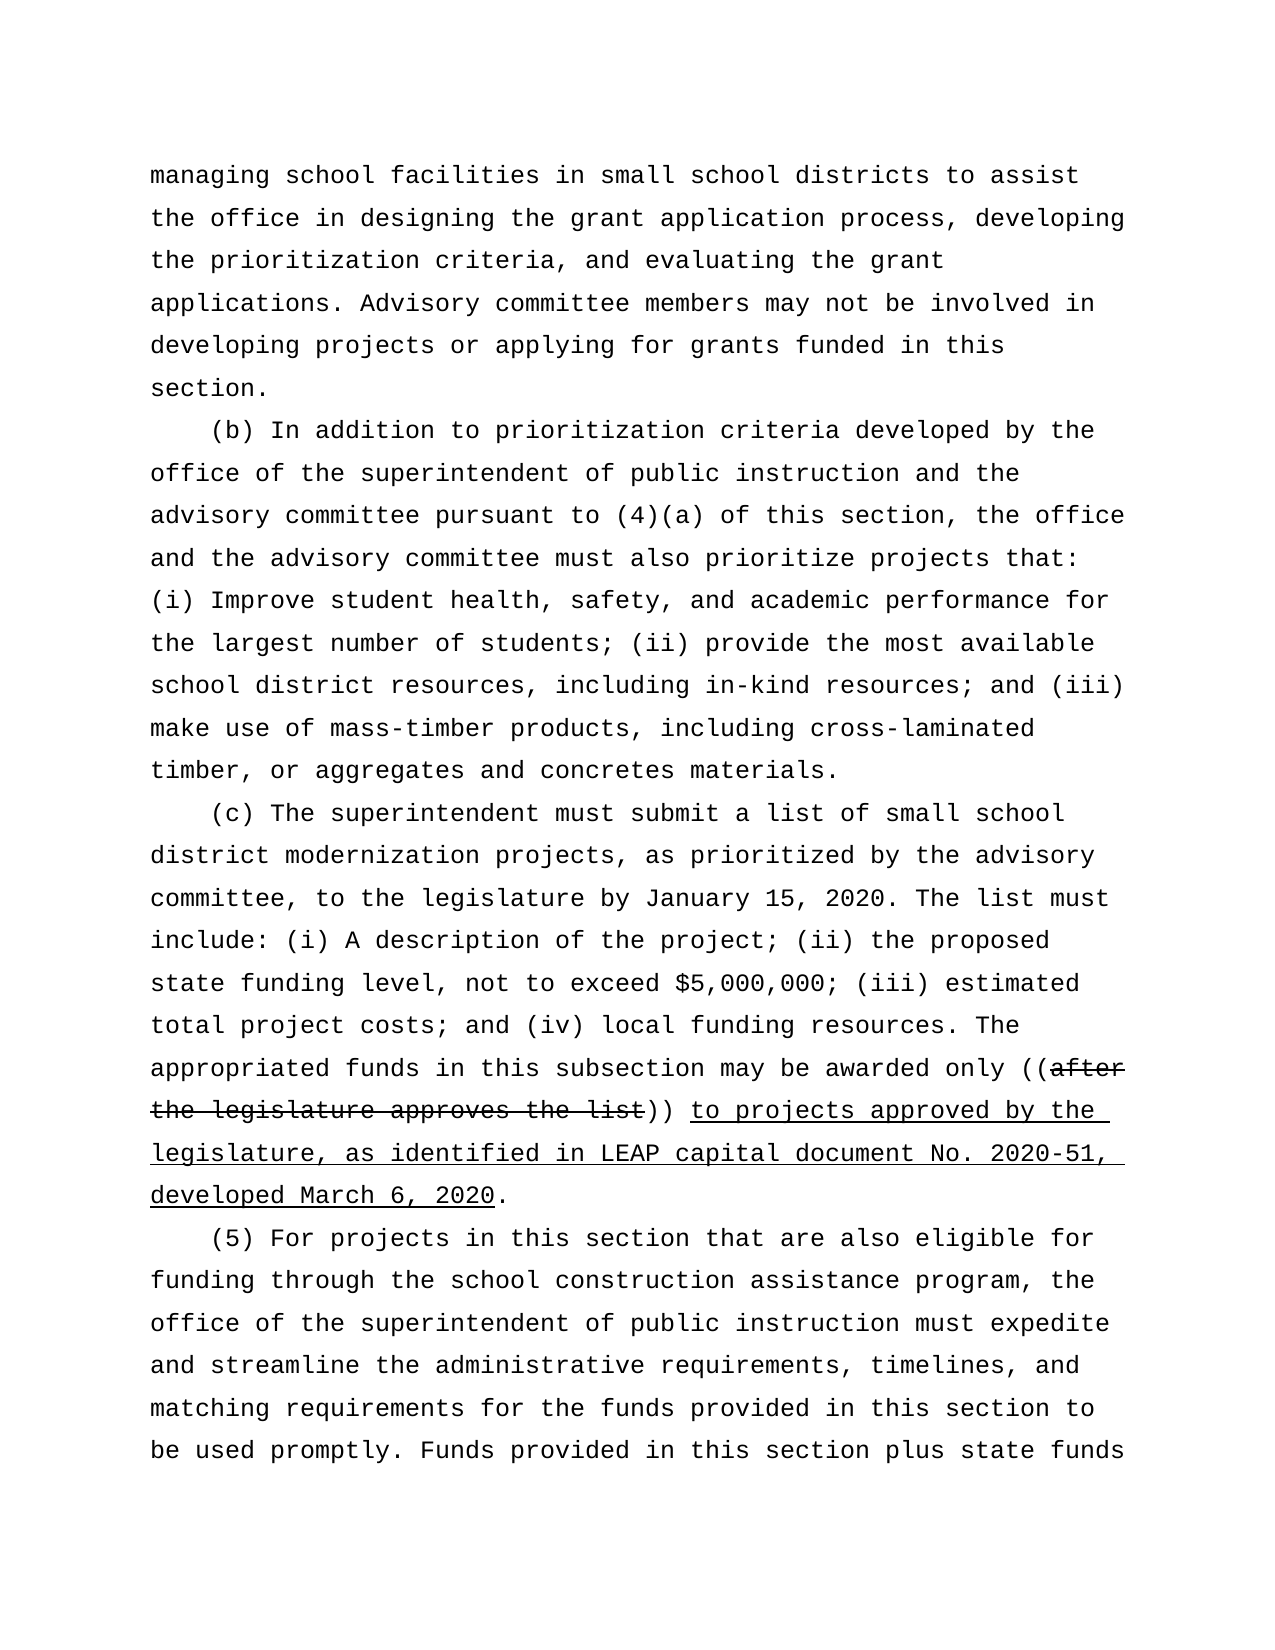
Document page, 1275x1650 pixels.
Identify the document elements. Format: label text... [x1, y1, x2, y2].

text (b) In addition to prioritization criteria developed by the office of the superintendent of public instruction and the advisory committee pursuant to (4)(a) of this section, the office and the advisory committee must also prioritize projects that: (i) Improve student health, safety, and academic performance for the largest number of students; (ii) provide the most available school district resources, including in-kind resources; and (iii) make use of mass-timber products, including cross-laminated timber, or aggregates and concretes materials. [150, 405, 1125, 787]
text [150, 1212, 1125, 1467]
text (c) The superintendent must submit a list of small school district modernization projects, as prioritized by the advisory committee, to the legislature by January 15, 2020. The list must include: (i) A description of the project; (ii) the proposed state funding level, not to exceed $5,000,000; (iii) estimated total project costs; and (iv) local funding resources. The appropriated funds in this subsection may be awarded only ((after the legislature approves the list)) to projects approved by the legislature, as identified in LEAP capital document No. 2020-51, developed March 6, 2020. [150, 1165, 1125, 1212]
text (c) The superintendent must submit a list of small school district modernization projects, as prioritized by the advisory committee, to the legislature by January 15, 2020. The list must include: (i) A description of the project; (ii) the proposed state funding level, not to exceed $5,000,000; (iii) estimated total project costs; and (iv) local funding resources. The appropriated funds in this subsection may be awarded only ((after the legislature approves the list)) to projects approved by the legislature, as identified in LEAP capital document No. 2020-51, developed March 6, 2020. [150, 787, 1125, 1164]
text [150, 150, 1125, 405]
